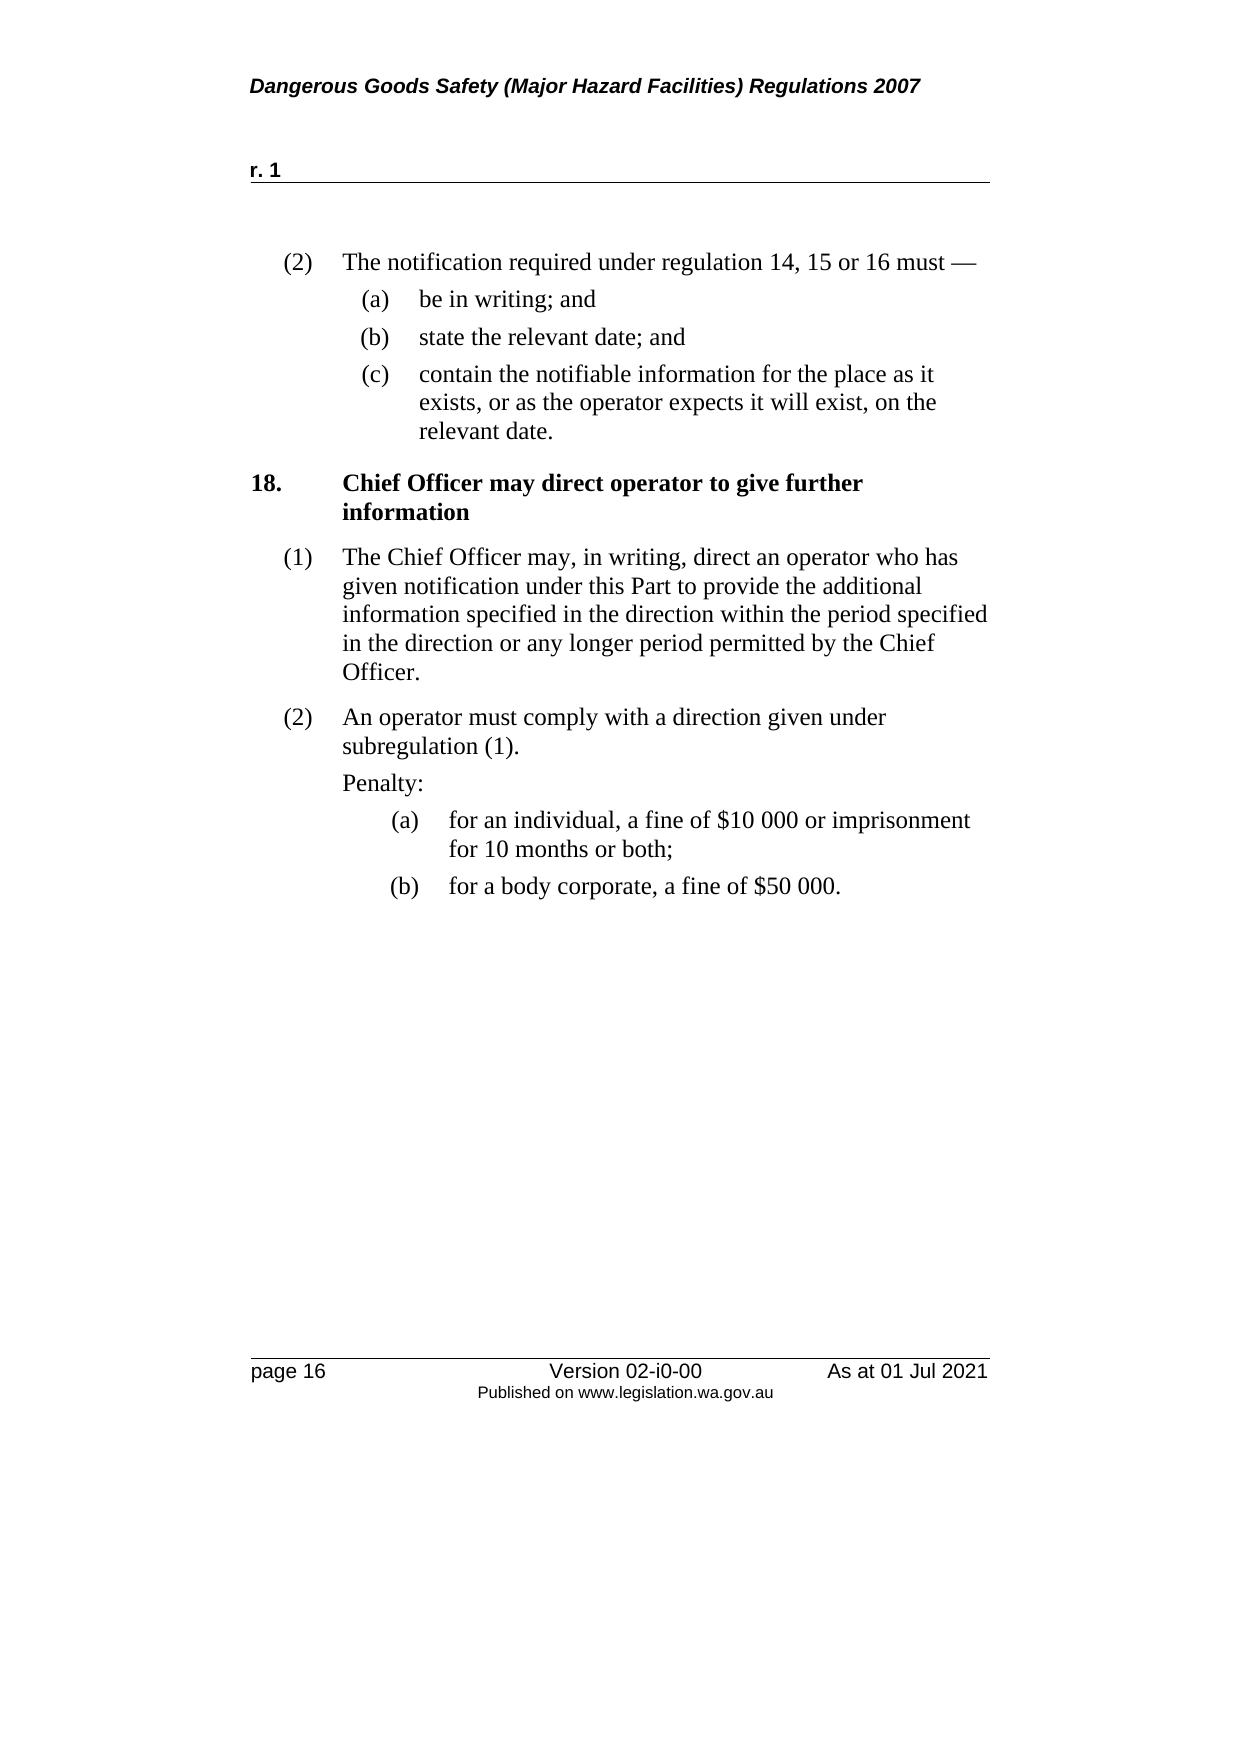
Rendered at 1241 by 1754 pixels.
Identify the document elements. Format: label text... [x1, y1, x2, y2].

text (c) contain the notifiable information for the place as it exists, or as the operator expects it will exist, on the relevant date. [251, 359, 990, 445]
text (2) The notification required under regulation 14, 15 or 16 must — [251, 247, 990, 276]
text (b) state the relevant date; and [251, 322, 990, 350]
text (2) An operator must comply with a direction given under subregulation (1). [251, 702, 990, 760]
text Penalty: [251, 768, 990, 797]
text (a) be in writing; and [251, 284, 990, 313]
text (b) for a body corporate, a fine of $50 000. [251, 871, 990, 900]
text (a) for an individual, a fine of $10 000 or imprisonment for 10 months or both; [251, 805, 990, 863]
subtitle 18. Chief Officer may direct operator to give further information [251, 468, 990, 525]
text (1) The Chief Officer may, in writing, direct an operator who has given notification under this Part to provide the additional information specified in the direction within the period specified in the direction or any longer period permitted by the Chief Officer. [251, 542, 990, 686]
